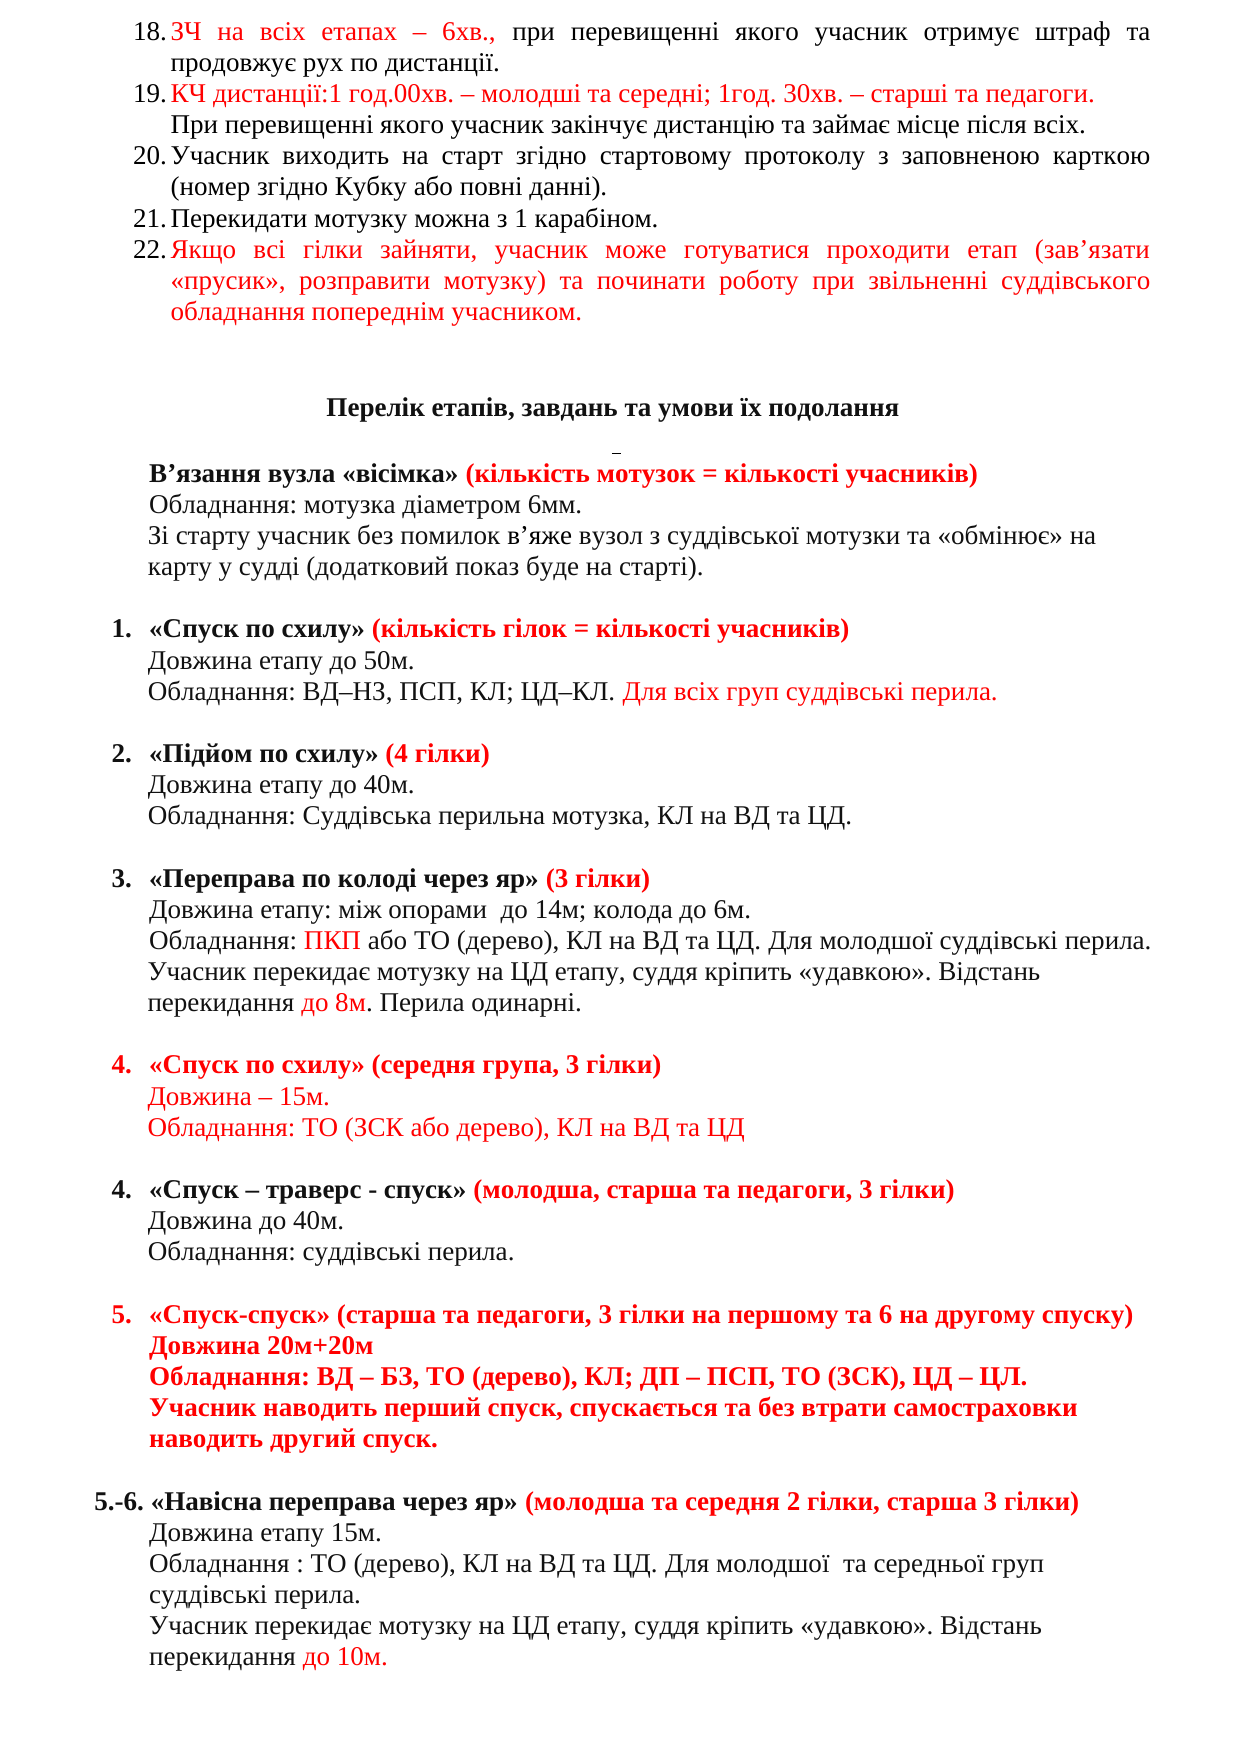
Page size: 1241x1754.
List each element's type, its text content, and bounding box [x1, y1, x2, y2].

text Довжина до 40м. [148, 1204, 1152, 1236]
list В’язання вузла «вісімка» (кількість мотузок = кількості учасників) [149, 457, 1152, 488]
list Учасник наводить перший спуск, спускається та без втрати самостраховки наводить другий спуск. [149, 1391, 1152, 1453]
text Обладнання: суддівські перила. [148, 1236, 1152, 1267]
text Довжина етапу до 50м. [148, 644, 1152, 675]
list Довжина етапу 15м. [149, 1516, 1152, 1547]
text Довжина – 15м. [147, 1080, 1152, 1111]
list Учасник виходить на старт згідно стартовому протоколу з заповненою карткою (номер згідно Кубку або повні данні). [133, 139, 1152, 202]
list Учасник перекидає мотузку на ЦД етапу, суддя кріпить «удавкою». Відстань перекидання до 10м. [149, 1609, 1152, 1672]
list «Спуск по схилу» (середня група, 3 гілки) [111, 1049, 1152, 1080]
list Довжина етапу: між опорами до 14м; колода до 6м. Обладнання: ПКП або ТО (дерево), КЛ на ВД та ЦД. Для молодшої суддівські перила. [149, 893, 1152, 955]
list «Спуск по схилу» (кількість гілок = кількості учасників) [111, 613, 1152, 644]
text Учасник перекидає мотузку на ЦД етапу, суддя кріпить «удавкою». Відстань перекидання до 8м. Перила одинарні. [147, 955, 1152, 1017]
text Перелік етапів, завдань та умови їх подолання [74, 392, 1152, 423]
list Обладнання: ВД – БЗ, ТО (дерево), КЛ; ДП – ПСП, ТО (ЗСК), ЦД – ЦЛ. [149, 1360, 1152, 1391]
list Довжина 20м+20м [149, 1329, 1152, 1360]
text Обладнання: ТО (ЗСК або дерево), КЛ на ВД та ЦД [147, 1111, 1152, 1142]
list «Спуск – траверс - спуск» (молодша, старша та педагоги, 3 гілки) [111, 1173, 1152, 1204]
list Обладнання: мотузка діаметром 6мм. [149, 488, 1152, 519]
text Довжина етапу до 40м. [74, 768, 1152, 799]
text Обладнання: ВД–НЗ, ПСП, КЛ; ЦД–КЛ. Для всіх груп суддівські перила. [148, 675, 1152, 706]
list Якщо всі гілки зайняти, учасник може готуватися проходити етап (зав’язати «прусик», розправити мотузку) та починати роботу при звільненні суддівського обладнання попереднім учасником. [133, 233, 1152, 326]
list При перевищенні якого учасник закінчує дистанцію та займає місце після всіх. [170, 108, 1152, 139]
list Обладнання : ТО (дерево), КЛ на ВД та ЦД. Для молодшої та середньої груп суддівські перила. [149, 1547, 1152, 1609]
list «Спуск-спуск» (старша та педагоги, 3 гілки на першому та 6 на другому спуску) [111, 1298, 1152, 1329]
list КЧ дистанції:1 год.00хв. – молодші та середні; 1год. 30хв. – старші та педагоги. [133, 77, 1152, 108]
list Перекидати мотузку можна з 1 карабіном. [133, 202, 1152, 233]
list «Переправа по колоді через яр» (3 гілки) [111, 862, 1152, 893]
list ЗЧ на всіх етапах – 6хв., при перевищенні якого учасник отримує штраф та продовжує рух по дистанції. [133, 15, 1152, 77]
text Обладнання: Суддівська перильна мотузка, КЛ на ВД та ЦД. [74, 799, 1152, 831]
text Зі старту учасник без помилок в’яже вузол з суддівської мотузки та «обмінює» на карту у судді (додатковий показ буде на старті). [148, 519, 1152, 581]
text 5.-6. «Навісна переправа через яр» (молодша та середня 2 гілки, старша 3 гілки) [74, 1485, 1152, 1516]
list «Підйом по схилу» (4 гілки) [111, 737, 1152, 768]
